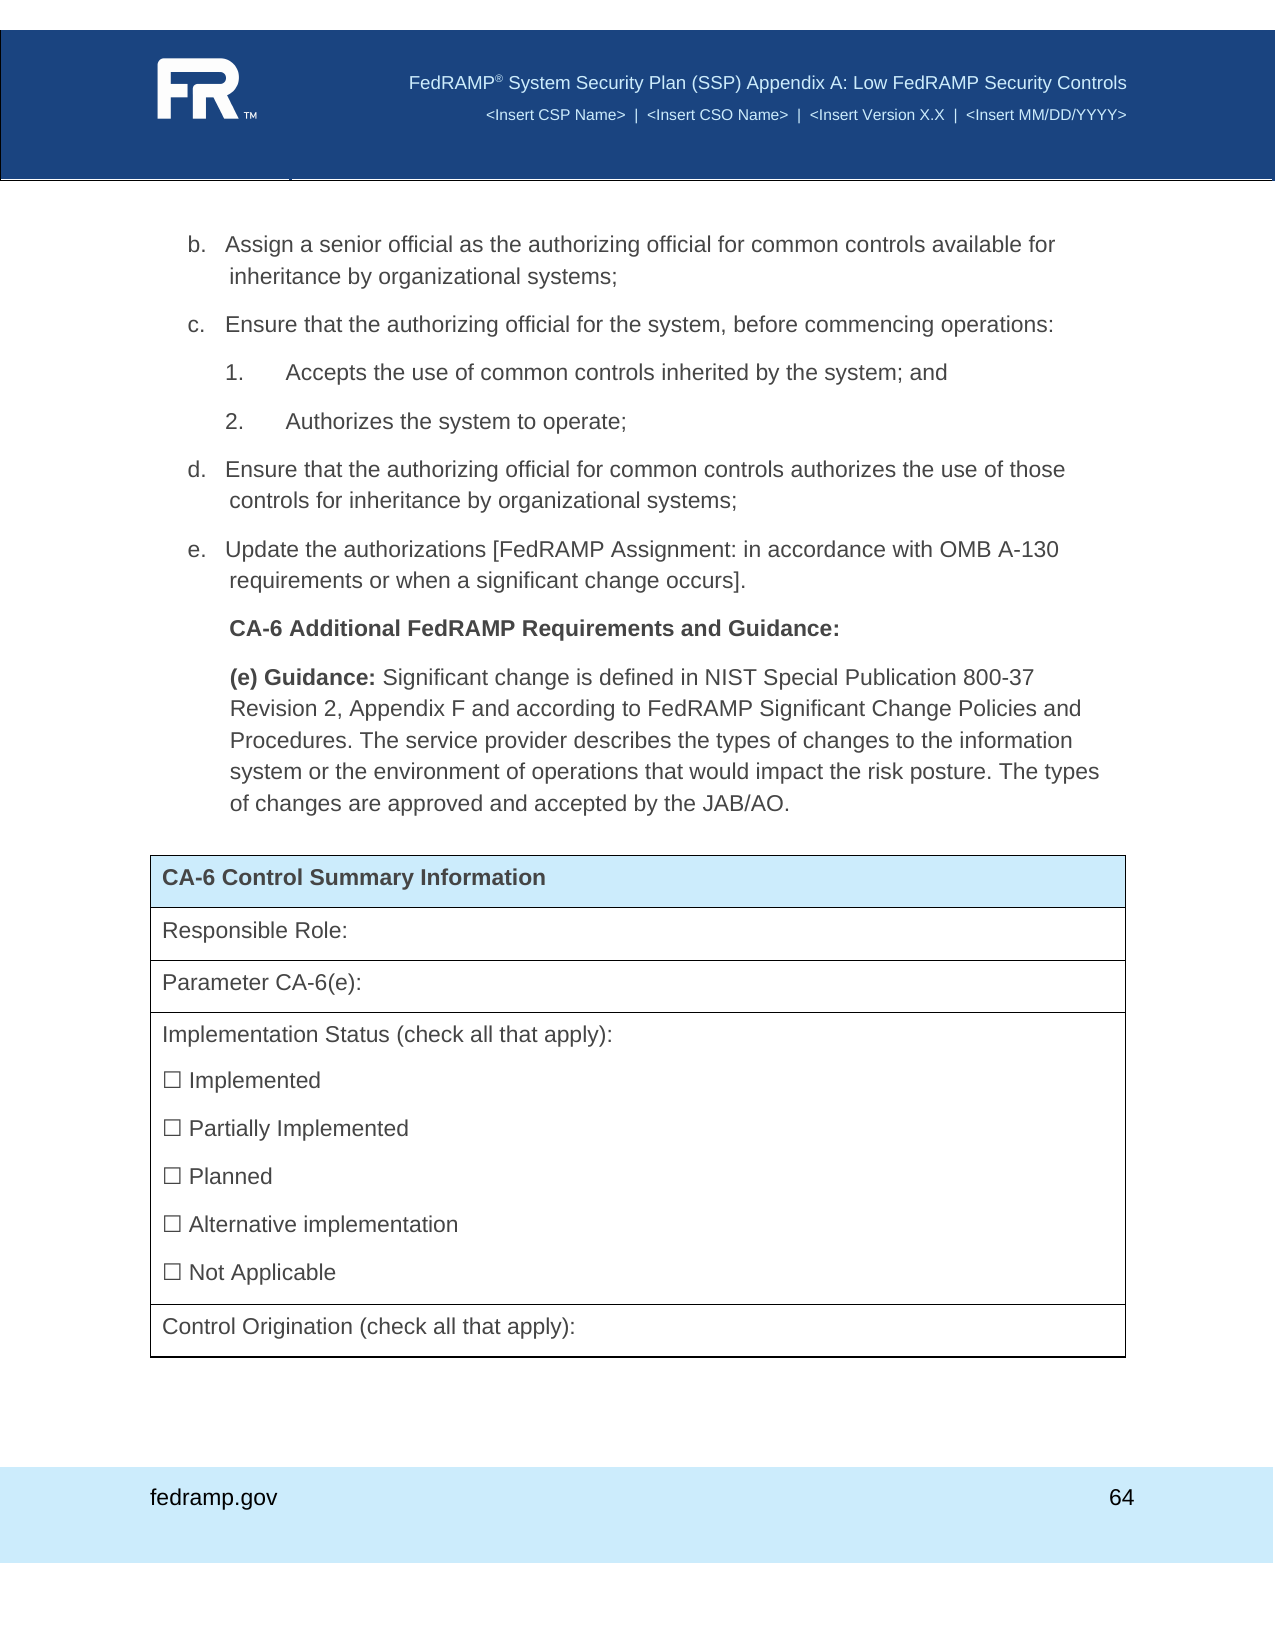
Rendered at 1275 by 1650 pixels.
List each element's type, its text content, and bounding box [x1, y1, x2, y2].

text 1. Accepts the use of common controls inherited by the system; and [150, 359, 1125, 386]
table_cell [151, 1305, 1125, 1356]
text e. Update the authorizations [FedRAMP Assignment: in accordance with OMB A-130 requirements or when a significant change occurs]. [150, 536, 1125, 593]
text CA-6 Additional FedRAMP Requirements and Guidance: [150, 615, 1125, 642]
table_header CA-6 Control Summary Information [151, 856, 1125, 907]
text d. Ensure that the authorizing official for common controls authorizes the use of those controls for inheritance by organizational systems; [150, 456, 1125, 514]
text b. Assign a senior official as the authorizing official for common controls available for inheritance by organizational systems; [150, 231, 1125, 289]
table_cell Implementation Status (check all that apply): Implemented Partially Implemented Planned Alternative implementation Not Applicable [151, 1013, 1125, 1304]
text 2. Authorizes the system to operate; [150, 408, 1125, 434]
table_cell Parameter CA-6(e): [151, 961, 1125, 1012]
text (e) Guidance: Significant change is defined in NIST Special Publication 800-37 Revision 2, Appendix F and according to FedRAMP Significant Change Policies and Procedures. The service provider describes the types of changes to the information system or the environment of operations that would impact the risk posture. The types of changes are approved and accepted by the JAB/AO. [150, 664, 1125, 816]
text c. Ensure that the authorizing official for the system, before commencing operations: [150, 311, 1125, 337]
picture [157, 58, 257, 119]
table_cell Responsible Role: [151, 908, 1125, 959]
